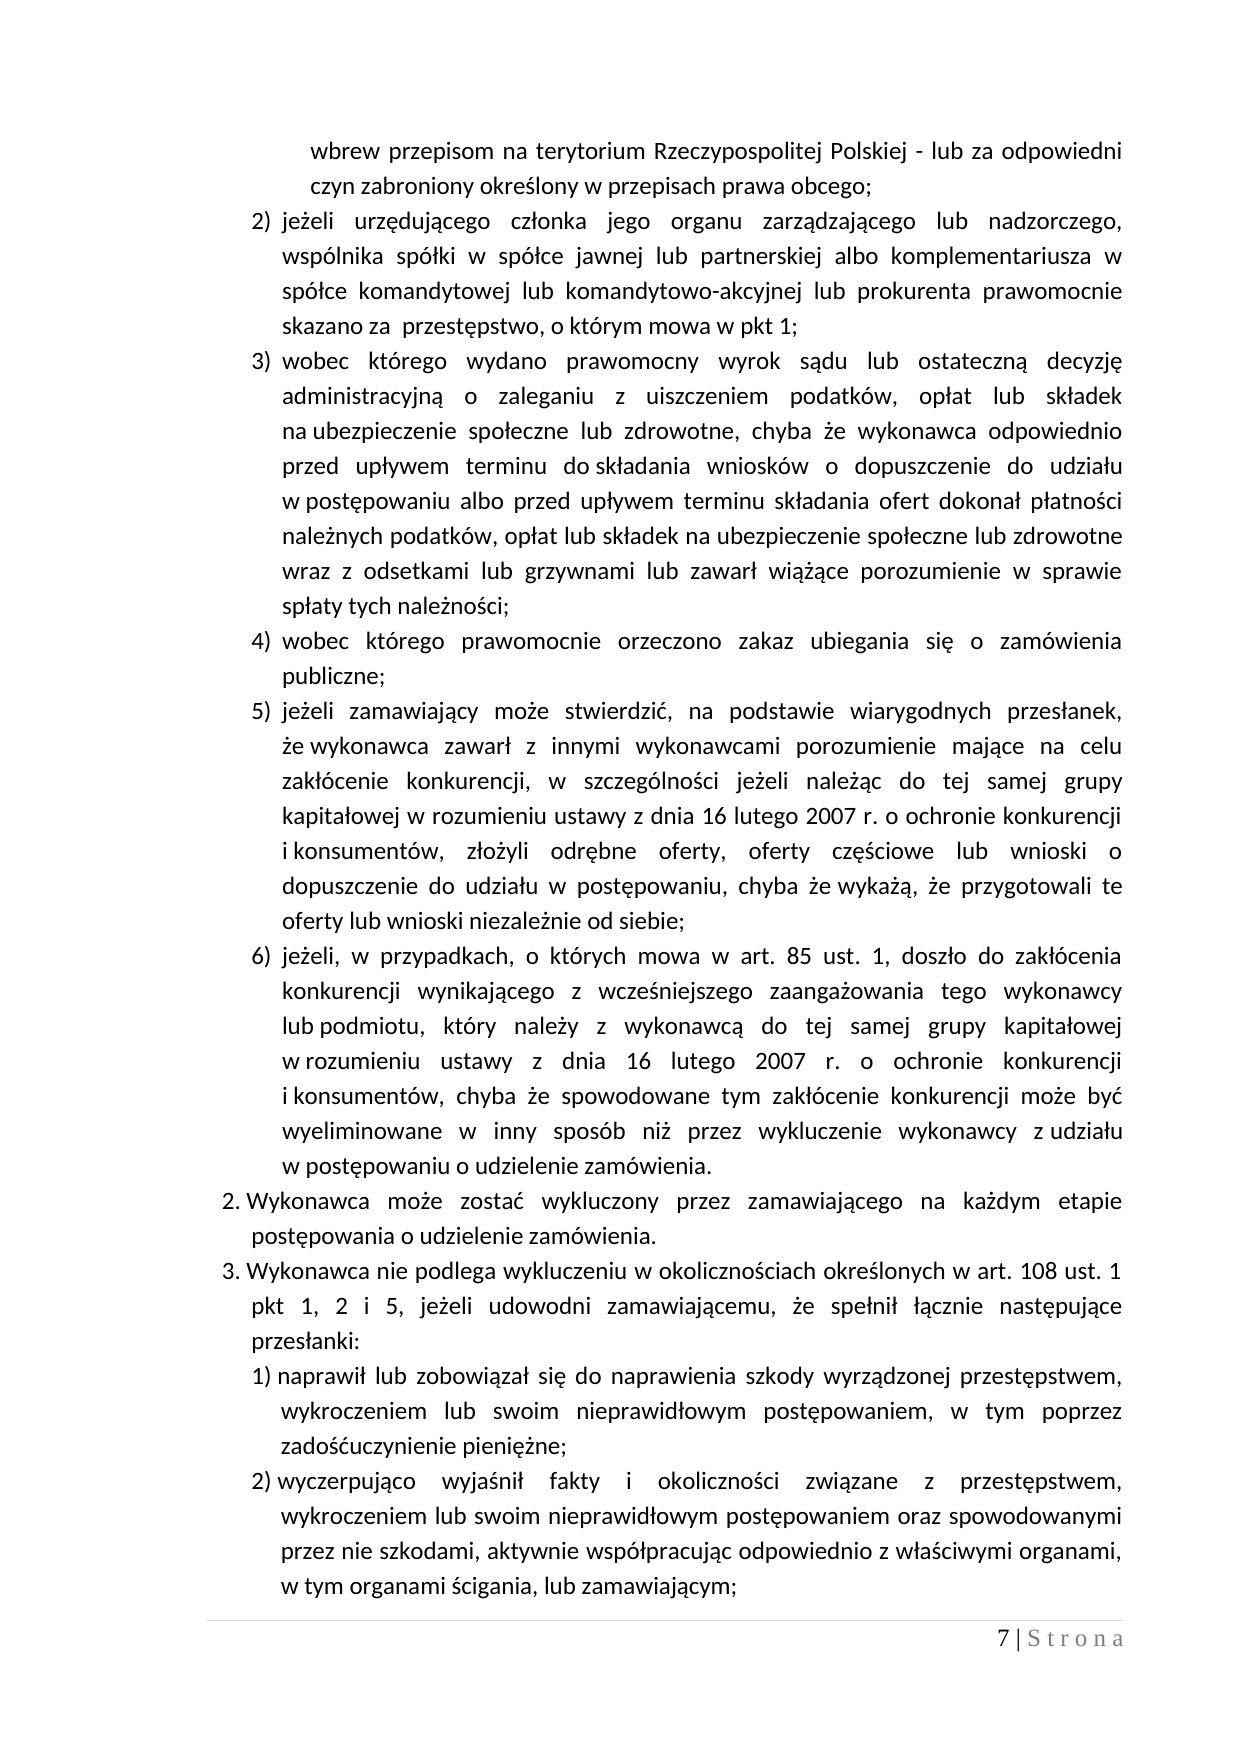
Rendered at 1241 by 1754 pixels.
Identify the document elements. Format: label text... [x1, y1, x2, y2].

list Wykonawca nie podlega wykluczeniu w okolicznościach określonych w art. 108 ust. 1 pkt 1, 2 i 5, jeżeli udowodni zamawiającemu, że spełnił łącznie następujące przesłanki: [222, 1255, 1123, 1356]
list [289, 135, 1123, 201]
list 6) jeżeli, w przypadkach, o których mowa w art. 85 ust. 1, doszło do zakłócenia konkurencji wynikającego z wcześniejszego zaangażowania tego wykonawcy lub podmiotu, który należy z wykonawcą do tej samej grupy kapitałowej w rozumieniu ustawy z dnia 16 lutego 2007 r. o ochronie konkurencji i konsumentów, chyba że spowodowane tym zakłócenie konkurencji może być wyeliminowane w inny sposób niż przez wykluczenie wykonawcy z udziału w postępowaniu o udzielenie zamówienia. [251, 940, 1123, 1181]
list naprawił lub zobowiązał się do naprawienia szkody wyrządzonej przestępstwem, wykroczeniem lub swoim nieprawidłowym postępowaniem, w tym poprzez zadośćuczynienie pieniężne; [251, 1360, 1123, 1461]
list 5) jeżeli zamawiający może stwierdzić, na podstawie wiarygodnych przesłanek, że wykonawca zawarł z innymi wykonawcami porozumienie mające na celu zakłócenie konkurencji, w szczególności jeżeli należąc do tej samej grupy kapitałowej w rozumieniu ustawy z dnia 16 lutego 2007 r. o ochronie konkurencji i konsumentów, złożyli odrębne oferty, oferty częściowe lub wnioski o dopuszczenie do udziału w postępowaniu, chyba że wykażą, że przygotowali te oferty lub wnioski niezależnie od siebie; [251, 695, 1123, 936]
list 4) wobec którego prawomocnie orzeczono zakaz ubiegania się o zamówienia publiczne; [251, 625, 1123, 691]
list 3) wobec którego wydano prawomocny wyrok sądu lub ostateczną decyzję administracyjną o zaleganiu z uiszczeniem podatków, opłat lub składek na ubezpieczenie społeczne lub zdrowotne, chyba że wykonawca odpowiednio przed upływem terminu do składania wniosków o dopuszczenie do udziału w postępowaniu albo przed upływem terminu składania ofert dokonał płatności należnych podatków, opłat lub składek na ubezpieczenie społeczne lub zdrowotne wraz z odsetkami lub grzywnami lub zawarł wiążące porozumienie w sprawie spłaty tych należności; [251, 345, 1123, 621]
list Wykonawca może zostać wykluczony przez zamawiającego na każdym etapie postępowania o udzielenie zamówienia. [222, 1185, 1123, 1251]
list wyczerpująco wyjaśnił fakty i okoliczności związane z przestępstwem, wykroczeniem lub swoim nieprawidłowym postępowaniem oraz spowodowanymi przez nie szkodami, aktywnie współpracując odpowiednio z właściwymi organami, w tym organami ścigania, lub zamawiającym; [251, 1465, 1123, 1601]
list 2) jeżeli urzędującego członka jego organu zarządzającego lub nadzorczego, wspólnika spółki w spółce jawnej lub partnerskiej albo komplementariusza w spółce komandytowej lub komandytowo-akcyjnej lub prokurenta prawomocnie skazano za przestępstwo, o którym mowa w pkt 1; [251, 205, 1123, 341]
